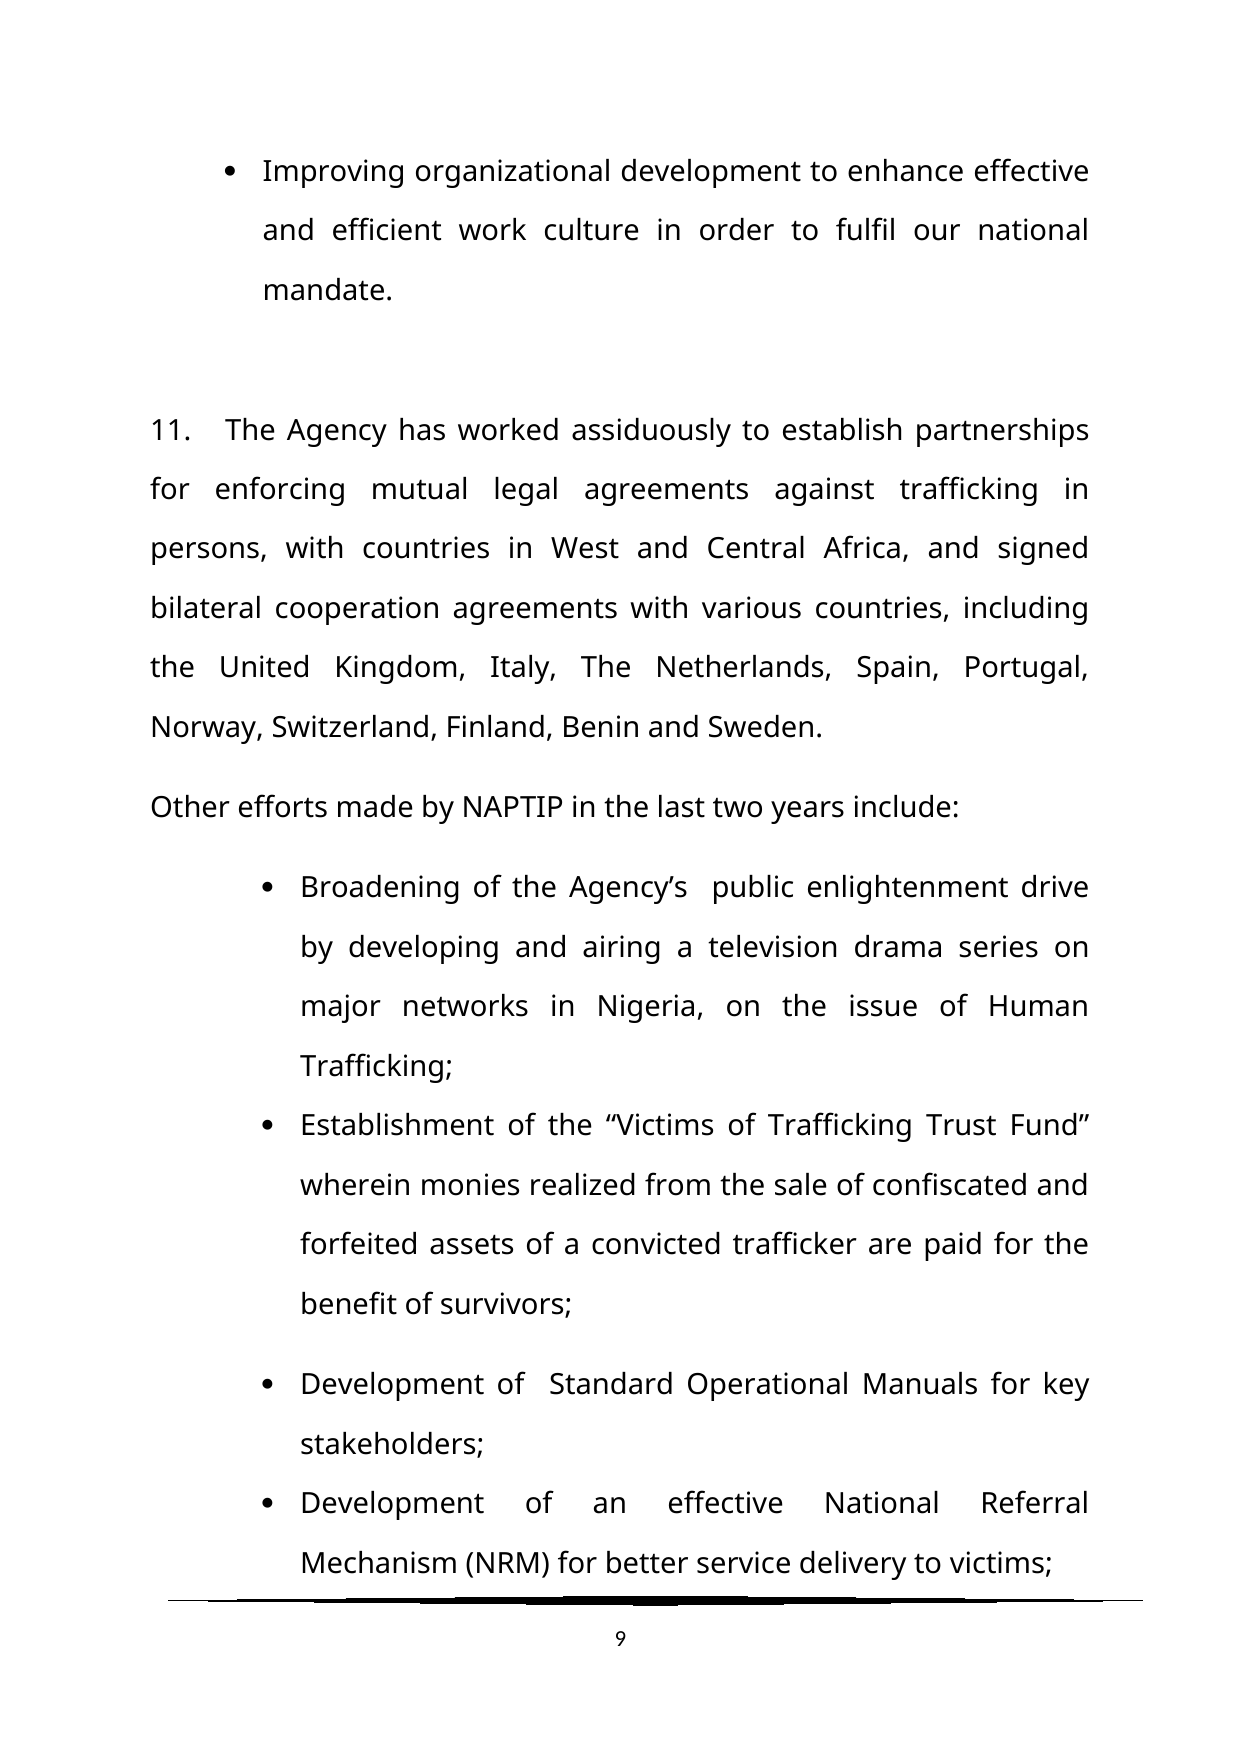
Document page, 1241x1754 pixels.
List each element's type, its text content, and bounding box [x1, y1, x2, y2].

text Other efforts made by NAPTIP in the last two years include: [150, 786, 1090, 826]
list Broadening of the Agency’s public enlightenment drive by developing and airing a television drama series on major networks in Nigeria, on the issue of Human Trafficking; [262, 867, 1090, 1085]
text 11. The Agency has worked assiduously to establish partnerships for enforcing mutual legal agreements against trafficking in persons, with countries in West and Central Africa, and signed bilateral cooperation agreements with various countries, including the United Kingdom, Italy, The Netherlands, Spain, Portugal, Norway, Switzerland, Finland, Benin and Sweden. [150, 409, 1090, 746]
list Development of an effective National Referral Mechanism (NRM) for better service delivery to victims; [262, 1482, 1090, 1582]
list Establishment of the “Victims of Trafficking Trust Fund” wherein monies realized from the sale of confiscated and forfeited assets of a convicted trafficker are paid for the benefit of survivors; [262, 1105, 1090, 1323]
list Improving organizational development to enhance effective and efficient work culture in order to fulfil our national mandate. [225, 150, 1090, 309]
list Development of Standard Operational Manuals for key stakeholders; [262, 1363, 1090, 1463]
